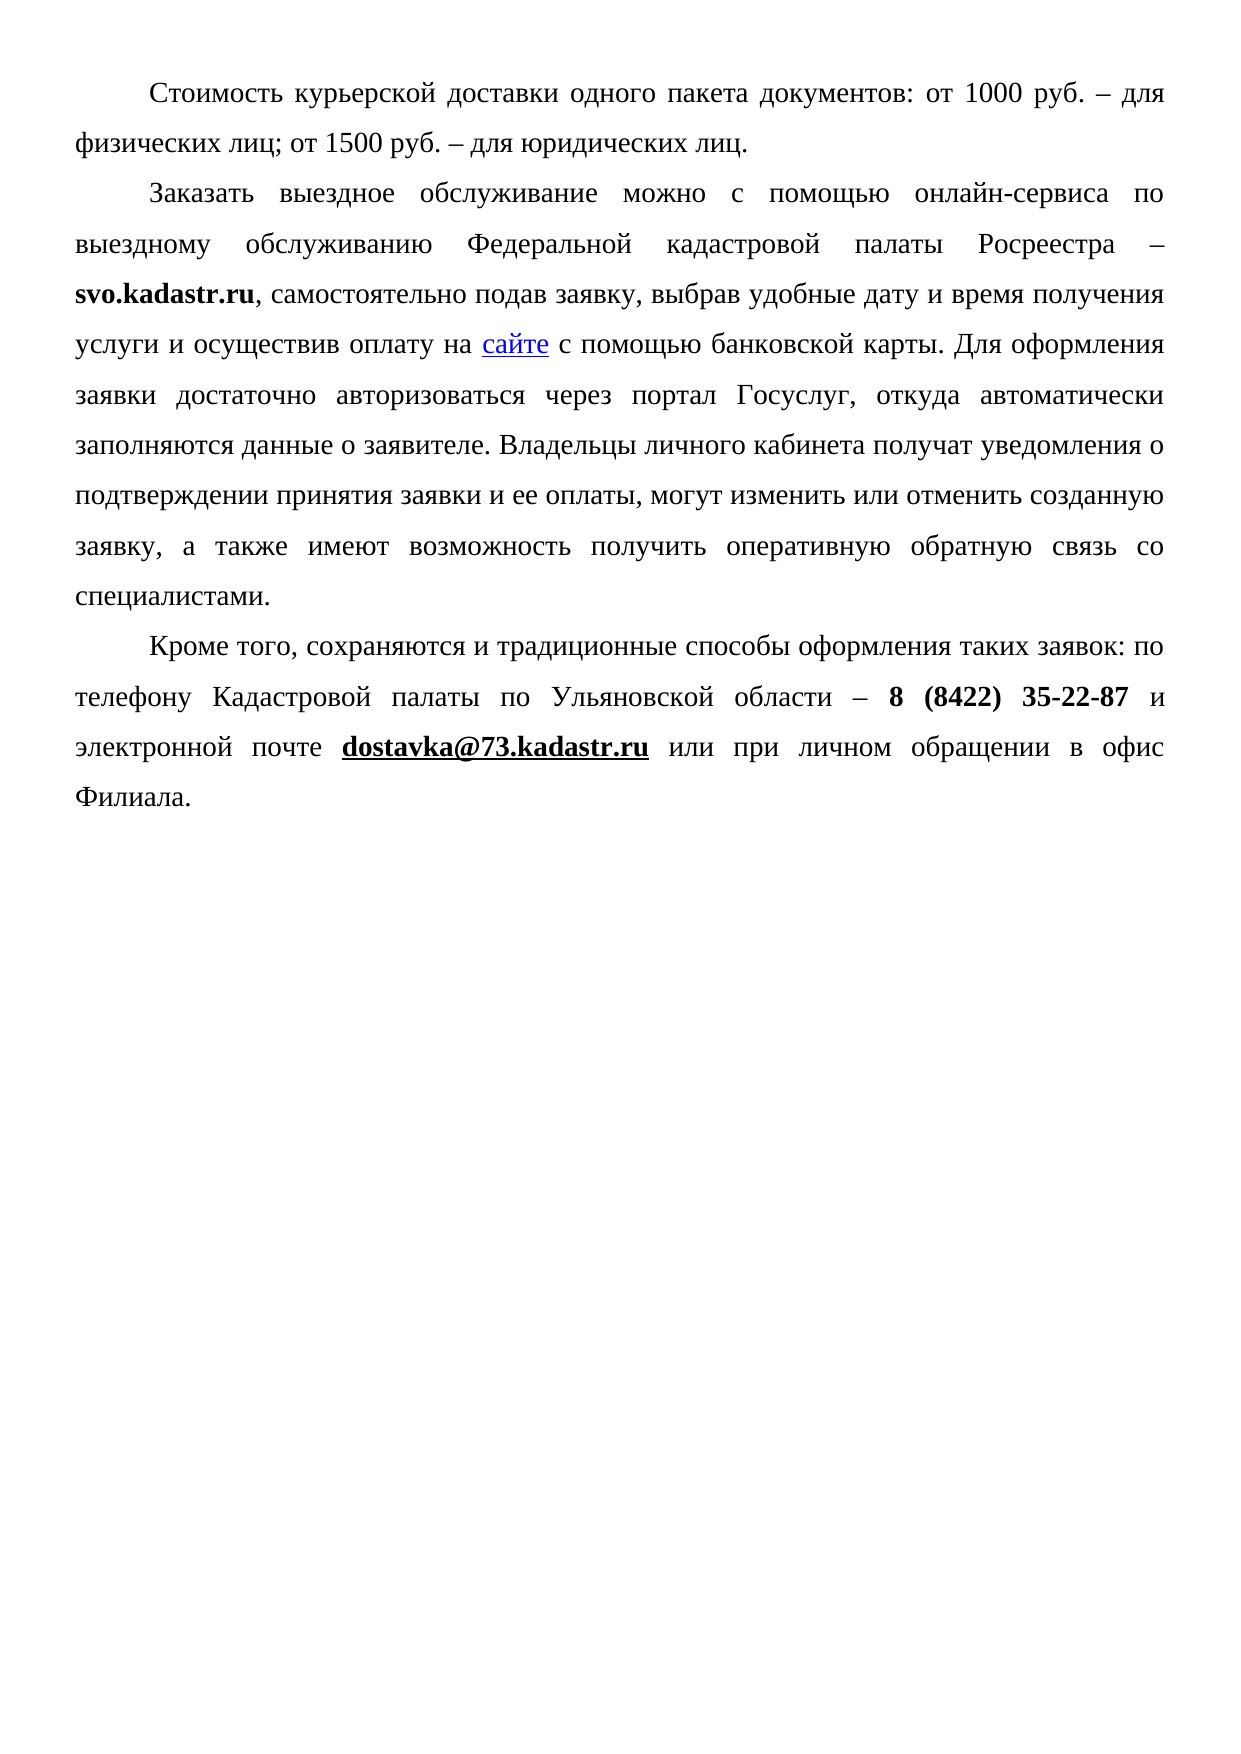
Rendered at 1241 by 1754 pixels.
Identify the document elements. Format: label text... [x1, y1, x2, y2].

text Стоимость курьерской доставки одного пакета документов: от 1000 руб. – для физических лиц; от 1500 руб. – для юридических лиц. [75, 75, 1165, 159]
text Кроме того, сохраняются и традиционные способы оформления таких заявок: по телефону Кадастровой палаты по Ульяновской области – 8 (8422) 35-22-87 и электронной почте dostavka@73.kadastr.ru или при личном обращении в офис Филиала. [75, 628, 1165, 813]
text Заказать выездное обслуживание можно с помощью онлайн-сервиса по выездному обслуживанию Федеральной кадастровой палаты Росреестра – svo.kadastr.ru, самостоятельно подав заявку, выбрав удобные дату и время получения услуги и осуществив оплату на сайте с помощью банковской карты. Для оформления заявки достаточно авторизоваться через портал Госуслуг, откуда автоматически заполняются данные о заявителе. Владельцы личного кабинета получат уведомления о подтверждении принятия заявки и ее оплаты, могут изменить или отменить созданную заявку, а также имеют возможность получить оперативную обратную связь со специалистами. [75, 176, 1165, 612]
